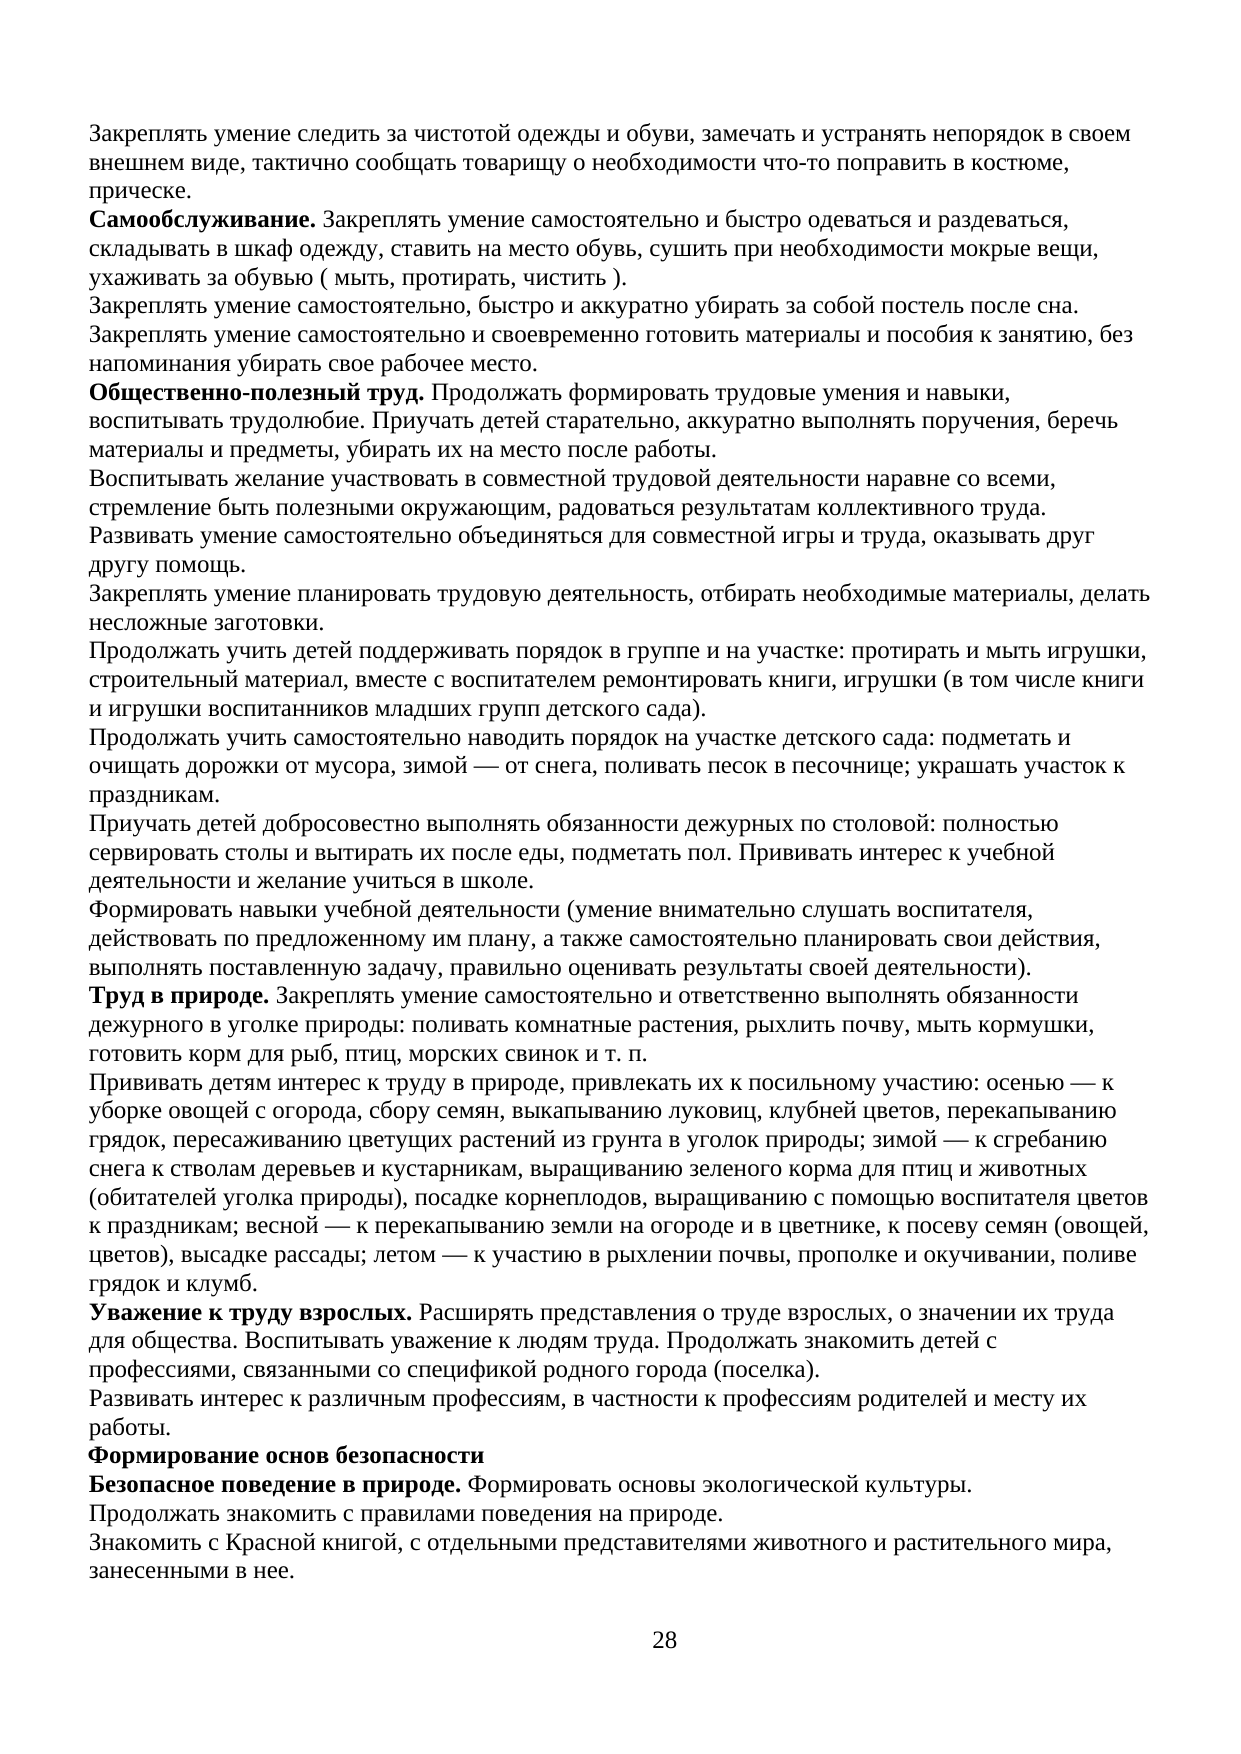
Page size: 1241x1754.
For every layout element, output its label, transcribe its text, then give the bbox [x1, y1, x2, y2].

text Прививать детям интерес к труду в природе, привлекать их к посильному участию: осенью — к уборке овощей с огорода, сбору семян, выкапыванию луковиц, клубней цветов, перекапыванию грядок, пересаживанию цветущих растений из грунта в уголок природы; зимой — к сгребанию снега к стволам деревьев и кустарникам, выращиванию зеленого корма для птиц и животных (обитателей уголка природы), посадке корнеплодов, выращиванию с помощью воспитателя цветов к праздникам; весной — к перекапыванию земли на огороде и в цветнике, к посеву семян (овощей, цветов), высадке рассады; летом — к участию в рыхлении почвы, прополке и окучивании, поливе грядок и клумб. [88, 1067, 1152, 1297]
text Формировать навыки учебной деятельности (умение внимательно слушать воспитателя, действовать по предложенному им плану, а также самостоятельно планировать свои действия, выполнять поставленную задачу, правильно оценивать результаты своей деятельности). [88, 894, 1152, 981]
text Продолжать учить самостоятельно наводить порядок на участке детского сада: подметать и очищать дорожки от мусора, зимой — от снега, поливать песок в песочнице; украшать участок к праздникам. [88, 722, 1152, 808]
text Приучать детей добросовестно выполнять обязанности дежурных по столовой: полностью сервировать столы и вытирать их после еды, подметать пол. Прививать интерес к учебной деятельности и желание учиться в школе. [88, 808, 1152, 894]
text Знакомить с Красной книгой, с отдельными представителями животного и растительного мира, занесенными в нее. [88, 1527, 1152, 1584]
text Продолжать учить детей поддерживать порядок в группе и на участке: протирать и мыть игрушки, строительный материал, вместе с воспитателем ремонтировать книги, игрушки (в том числе книги и игрушки воспитанников младших групп детского сада). [88, 636, 1152, 722]
text Труд в природе. Закреплять умение самостоятельно и ответственно выполнять обязанности дежурного в уголке природы: поливать комнатные растения, рыхлить почву, мыть кормушки, готовить корм для рыб, птиц, морских свинок и т. п. [88, 981, 1152, 1067]
text Формирование основ безопасности [87, 1441, 769, 1469]
text Закреплять умение самостоятельно и своевременно готовить материалы и пособия к занятию, без напоминания убирать свое рабочее место. [88, 319, 1152, 377]
text Продолжать знакомить с правилами поведения на природе. [88, 1498, 1152, 1527]
text Уважение к труду взрослых. Расширять представления о труде взрослых, о значении их труда для общества. Воспитывать уважение к людям труда. Продолжать знакомить детей с профессиями, связанными со спецификой родного города (поселка). [88, 1297, 1152, 1383]
text Закреплять умение самостоятельно, быстро и аккуратно убирать за собой постель после сна. [88, 291, 1152, 319]
text Безопасное поведение в природе. Формировать основы экологической культуры. [88, 1469, 1152, 1498]
text Закреплять умение планировать трудовую деятельность, отбирать необходимые материалы, делать несложные заготовки. [88, 578, 1152, 636]
text Самообслуживание. Закреплять умение самостоятельно и быстро одеваться и раздеваться, складывать в шкаф одежду, ставить на место обувь, сушить при необходимости мокрые вещи, ухаживать за обувью ( мыть, протирать, чистить ). [88, 204, 1152, 291]
text Общественно-полезный труд. Продолжать формировать трудовые умения и навыки, воспитывать трудолюбие. Приучать детей старательно, аккуратно выполнять поручения, беречь материалы и предметы, убирать их на место после работы. [88, 377, 1152, 463]
text Развивать интерес к различным профессиям, в частности к профессиям родителей и месту их работы. [88, 1383, 1152, 1441]
text Закреплять умение следить за чистотой одежды и обуви, замечать и устранять непорядок в своем внешнем виде, тактично сообщать товарищу о необходимости что-то поправить в костюме, прическе. [88, 118, 1152, 204]
text Воспитывать желание участвовать в совместной трудовой деятельности наравне со всеми, стремление быть полезными окружающим, радоваться результатам коллективного труда. Развивать умение самостоятельно объединяться для совместной игры и труда, оказывать друг другу помощь. [88, 463, 1152, 578]
